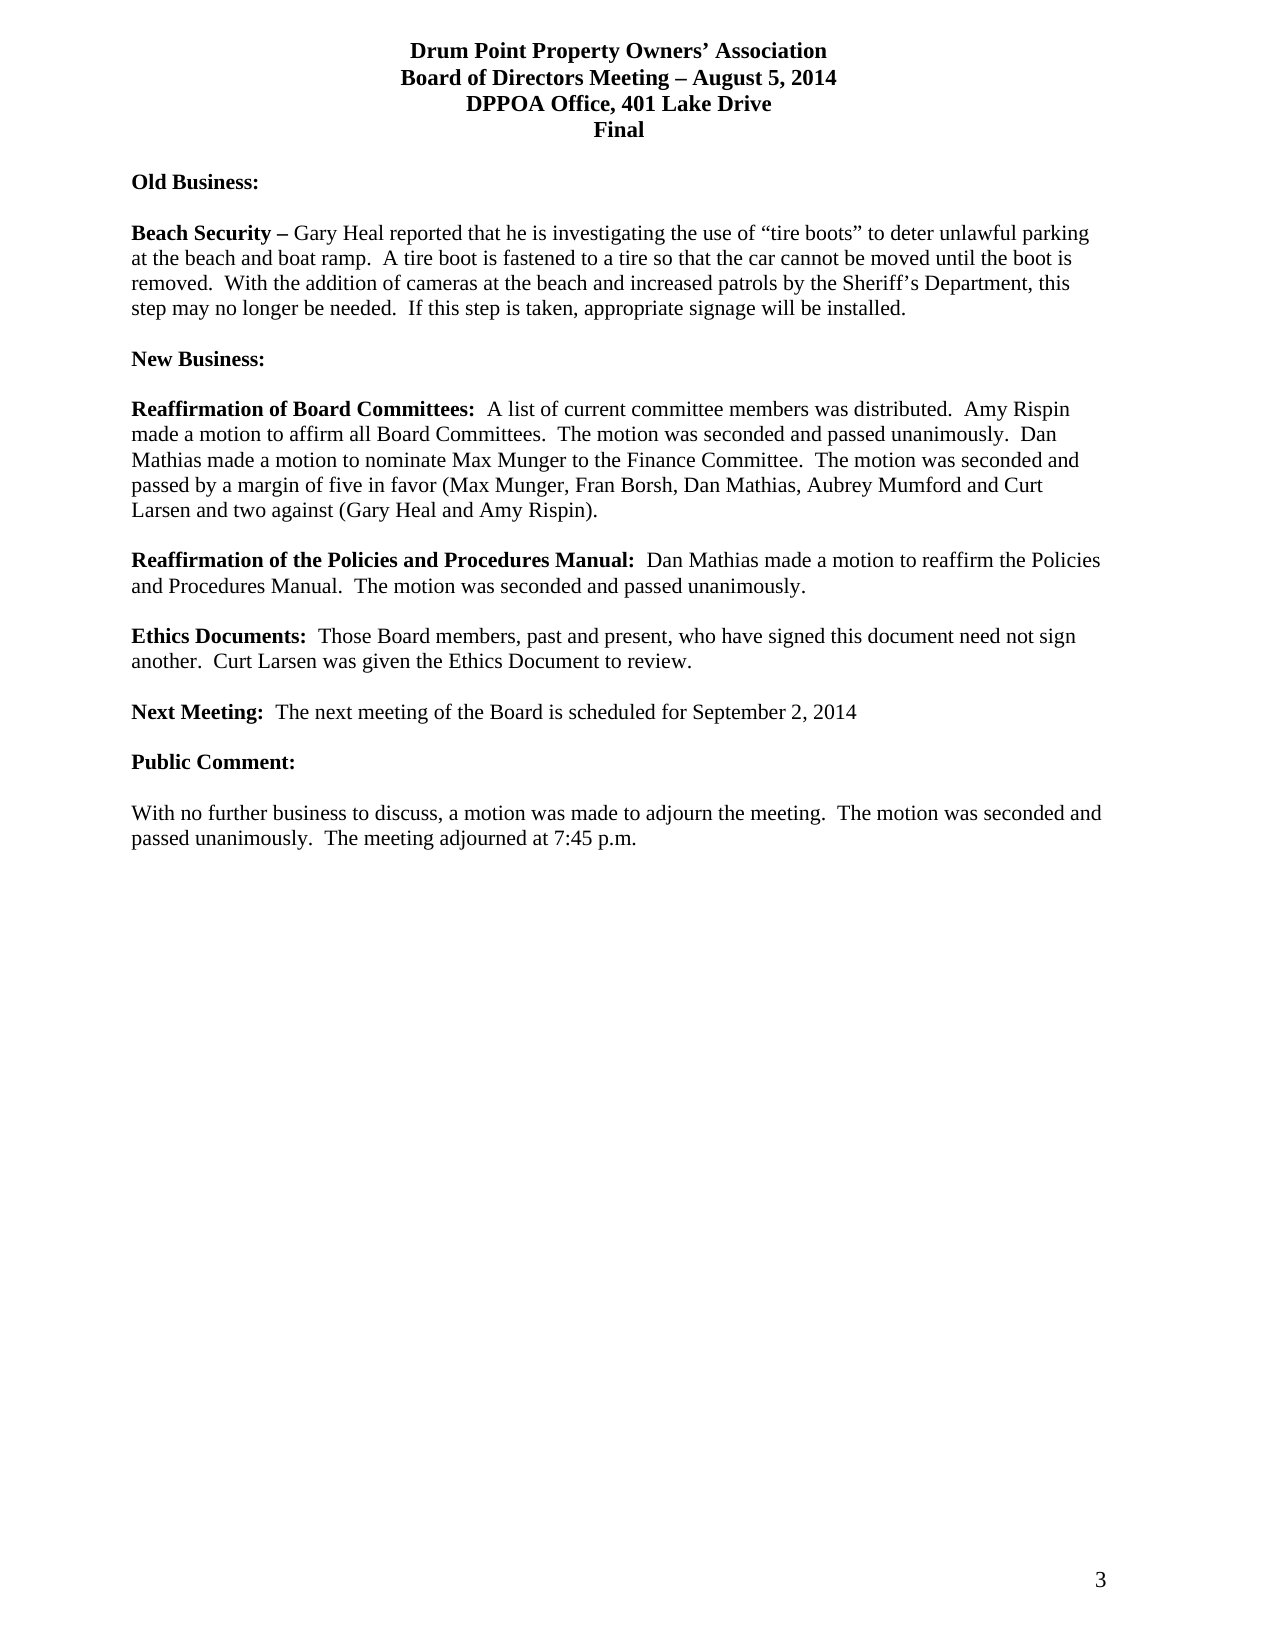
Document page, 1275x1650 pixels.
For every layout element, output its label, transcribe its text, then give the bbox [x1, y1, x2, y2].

text With no further business to discuss, a motion was made to adjourn the meeting. The motion was seconded and passed unanimously. The meeting adjourned at 7:45 p.m. [131, 799, 1106, 850]
text Reaffirmation of Board Committees: A list of current committee members was distributed. Amy Rispin made a motion to affirm all Board Committees. The motion was seconded and passed unanimously. Dan Mathias made a motion to nominate Max Munger to the Finance Committee. The motion was seconded and passed by a margin of five in favor (Max Munger, Fran Borsh, Dan Mathias, Aubrey Mumford and Curt Larsen and two against (Gary Heal and Amy Rispin). [131, 396, 1106, 522]
text Ethics Documents: Those Board members, past and present, who have signed this document need not sign another. Curt Larsen was given the Ethics Document to review. [131, 623, 1106, 673]
text Next Meeting: The next meeting of the Board is scheduled for September 2, 2014 [131, 699, 1106, 724]
text New Business: [131, 346, 1106, 371]
text Beach Security – Gary Heal reported that he is investigating the use of “tire boots” to deter unlawful parking at the beach and boat ramp. A tire boot is fastened to a tire so that the car cannot be moved until the boot is removed. With the addition of cameras at the beach and increased patrols by the Sheriff’s Department, this step may no longer be needed. If this step is taken, appropriate signage will be installed. [131, 220, 1106, 321]
text Public Comment: [131, 749, 1106, 774]
text Old Business: [131, 169, 1106, 194]
text Reaffirmation of the Policies and Procedures Manual: Dan Mathias made a motion to reaffirm the Policies and Procedures Manual. The motion was seconded and passed unanimously. [131, 547, 1106, 598]
